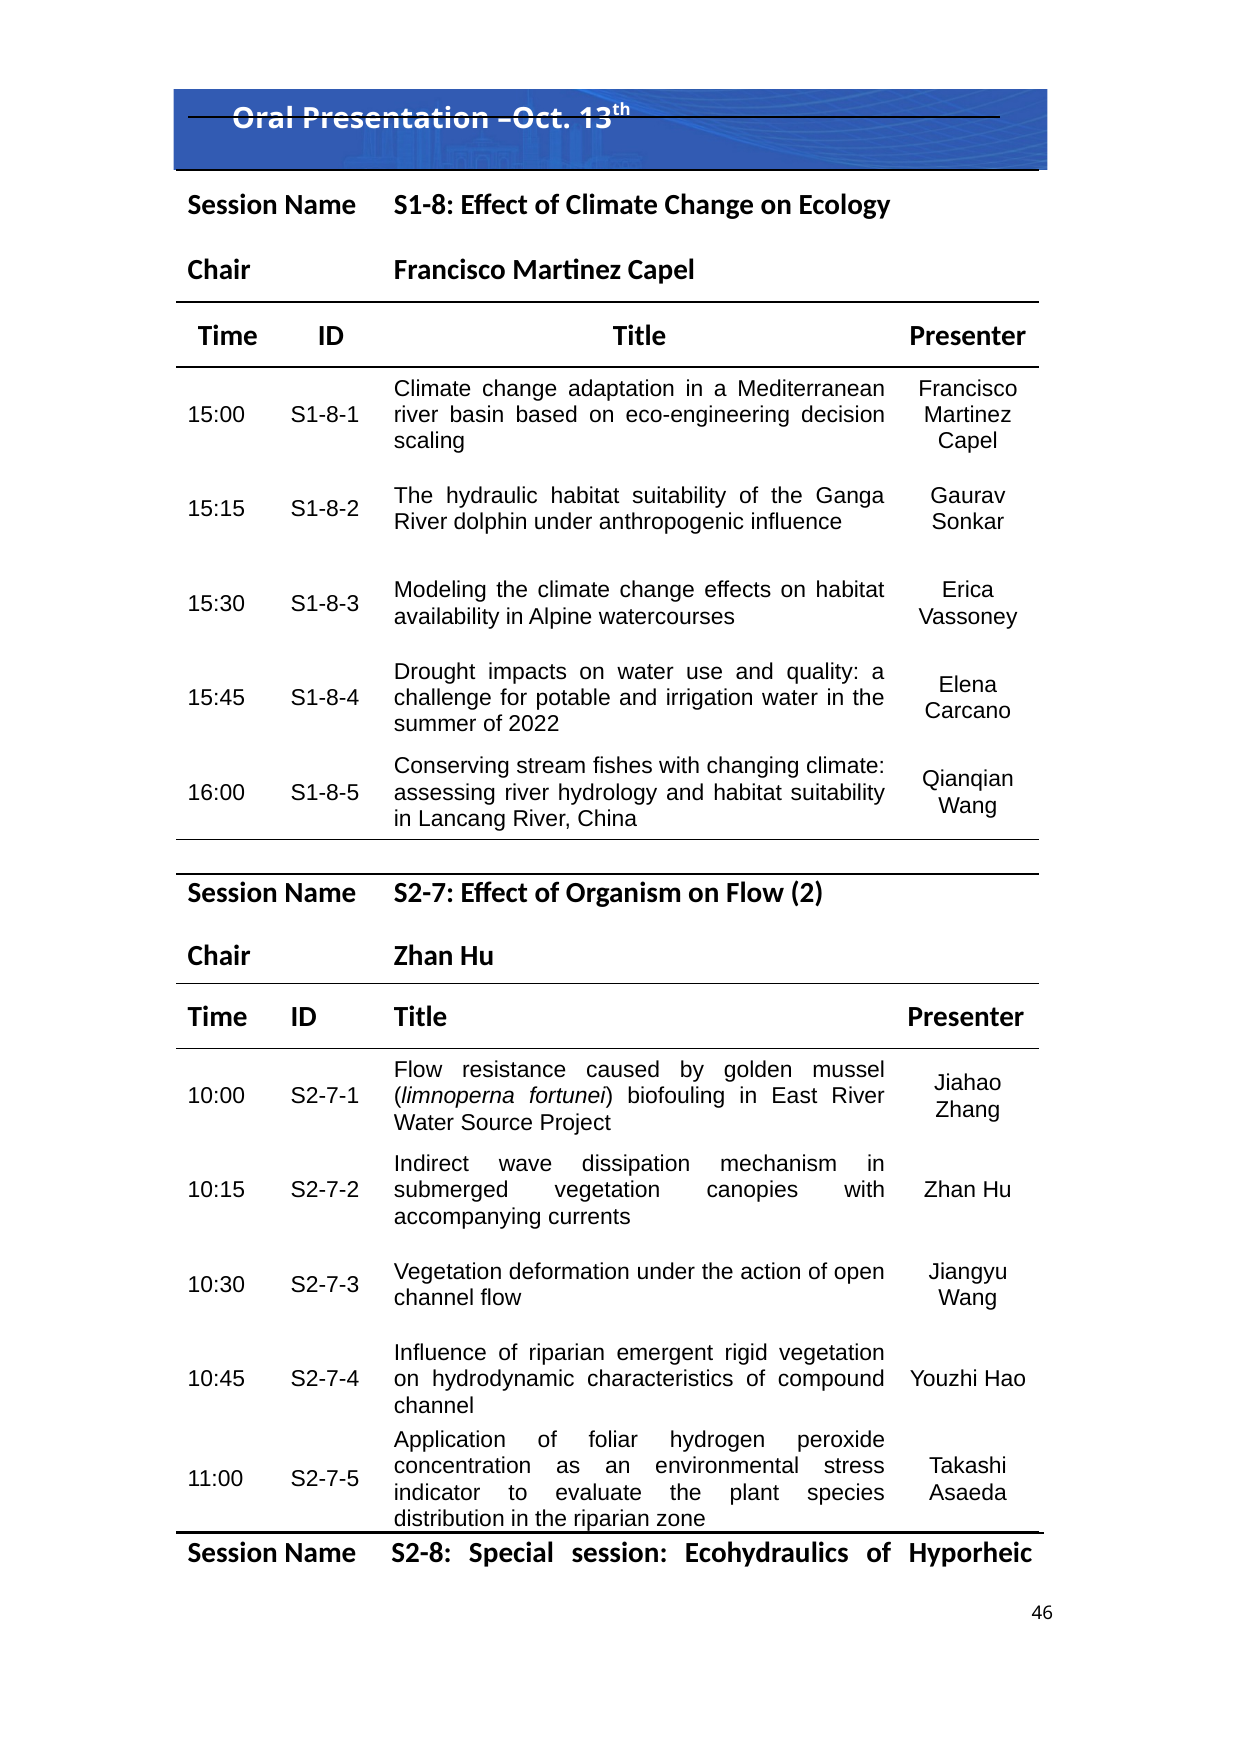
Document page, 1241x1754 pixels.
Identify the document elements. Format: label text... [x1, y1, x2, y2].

table_cell 10:45 [176, 1331, 279, 1426]
table_cell ID [279, 984, 382, 1048]
table_cell 10:00 [176, 1049, 279, 1142]
table_cell 10:30 [176, 1237, 279, 1331]
table_cell 11:00 [176, 1426, 279, 1531]
table_header Session Name [176, 875, 382, 937]
table_cell Conserving stream fishes with changing climate: assessing river hydrology and habitat suitability in Lancang River, China [383, 744, 896, 839]
table_cell S1-8-1 [279, 368, 382, 461]
table_cell S1-8-3 [279, 555, 382, 650]
table_cell Chair [176, 938, 382, 983]
table_cell S1-8-4 [279, 650, 382, 744]
table_cell 15:00 [176, 368, 279, 461]
table_cell Title [383, 303, 896, 366]
table_cell Drought impacts on water use and quality: a challenge for potable and irrigation water in the summer of 2022 [383, 650, 896, 744]
table_cell S1-8-2 [279, 461, 382, 555]
table_cell Presenter [896, 303, 1039, 366]
table_cell Gaurav Sonkar [896, 461, 1039, 555]
table_cell Presenter [896, 984, 1039, 1048]
table_cell S2-7-1 [279, 1049, 382, 1142]
table_cell Youzhi Hao [896, 1331, 1039, 1426]
table_cell Jiahao Zhang [896, 1049, 1039, 1142]
table_cell Francisco Martinez Capel [383, 236, 1039, 301]
table_cell 15:45 [176, 650, 279, 744]
table_cell Indirect wave dissipation mechanism in submerged vegetation canopies with accompanying currents [383, 1143, 896, 1237]
table_cell The hydraulic habitat suitability of the Ganga River dolphin under anthropogenic influence [383, 461, 896, 555]
table_cell Francisco Martinez Capel [896, 368, 1039, 461]
table_cell Modeling the climate change effects on habitat availability in Alpine watercourses [383, 555, 896, 650]
table_cell Application of foliar hydrogen peroxide concentration as an environmental stress indicator to evaluate the plant species distribution in the riparian zone [383, 1426, 896, 1531]
table_cell S1-8-5 [279, 744, 382, 839]
table_cell 10:15 [176, 1143, 279, 1237]
table_cell 15:30 [176, 555, 279, 650]
table_cell S2-7-5 [279, 1426, 382, 1531]
table_cell Vegetation deformation under the action of open channel flow [383, 1237, 896, 1331]
table_cell S2-7-4 [279, 1331, 382, 1426]
table_cell Chair [176, 236, 382, 301]
table_cell Time [176, 303, 279, 366]
table_cell Zhan Hu [896, 1143, 1039, 1237]
table_header Session Name [176, 1534, 380, 1590]
table_cell S2-7-3 [279, 1237, 382, 1331]
table_header Session Name [176, 171, 382, 236]
table_cell Qianqian Wang [896, 744, 1039, 839]
table_cell S2-7-2 [279, 1143, 382, 1237]
picture [173, 89, 1048, 170]
table_header S2-8: Special session: Ecohydraulics of Hyporheic Zone in River, Estuarine and Coastal Sediments (3) [380, 1534, 1044, 1590]
table_cell Title [383, 984, 896, 1048]
table_cell Influence of riparian emergent rigid vegetation on hydrodynamic characteristics of compound channel [383, 1331, 896, 1426]
table_cell 15:15 [176, 461, 279, 555]
table_cell Time [176, 984, 279, 1048]
table_cell Zhan Hu [383, 938, 1039, 983]
table_cell 16:00 [176, 744, 279, 839]
table_cell Jiangyu Wang [896, 1237, 1039, 1331]
table_cell Climate change adaptation in a Mediterranean river basin based on eco-engineering decision scaling [383, 368, 896, 461]
table_cell Erica Vassoney [896, 555, 1039, 650]
table_cell Elena Carcano [896, 650, 1039, 744]
table_cell ID [279, 303, 382, 366]
table_cell Flow resistance caused by golden mussel (limnoperna fortunei) biofouling in East River Water Source Project [383, 1049, 896, 1142]
table_header S2-7: Effect of Organism on Flow (2) [383, 875, 1039, 937]
table_header S1-8: Effect of Climate Change on Ecology [383, 171, 1039, 236]
table_cell Takashi Asaeda [896, 1426, 1039, 1531]
